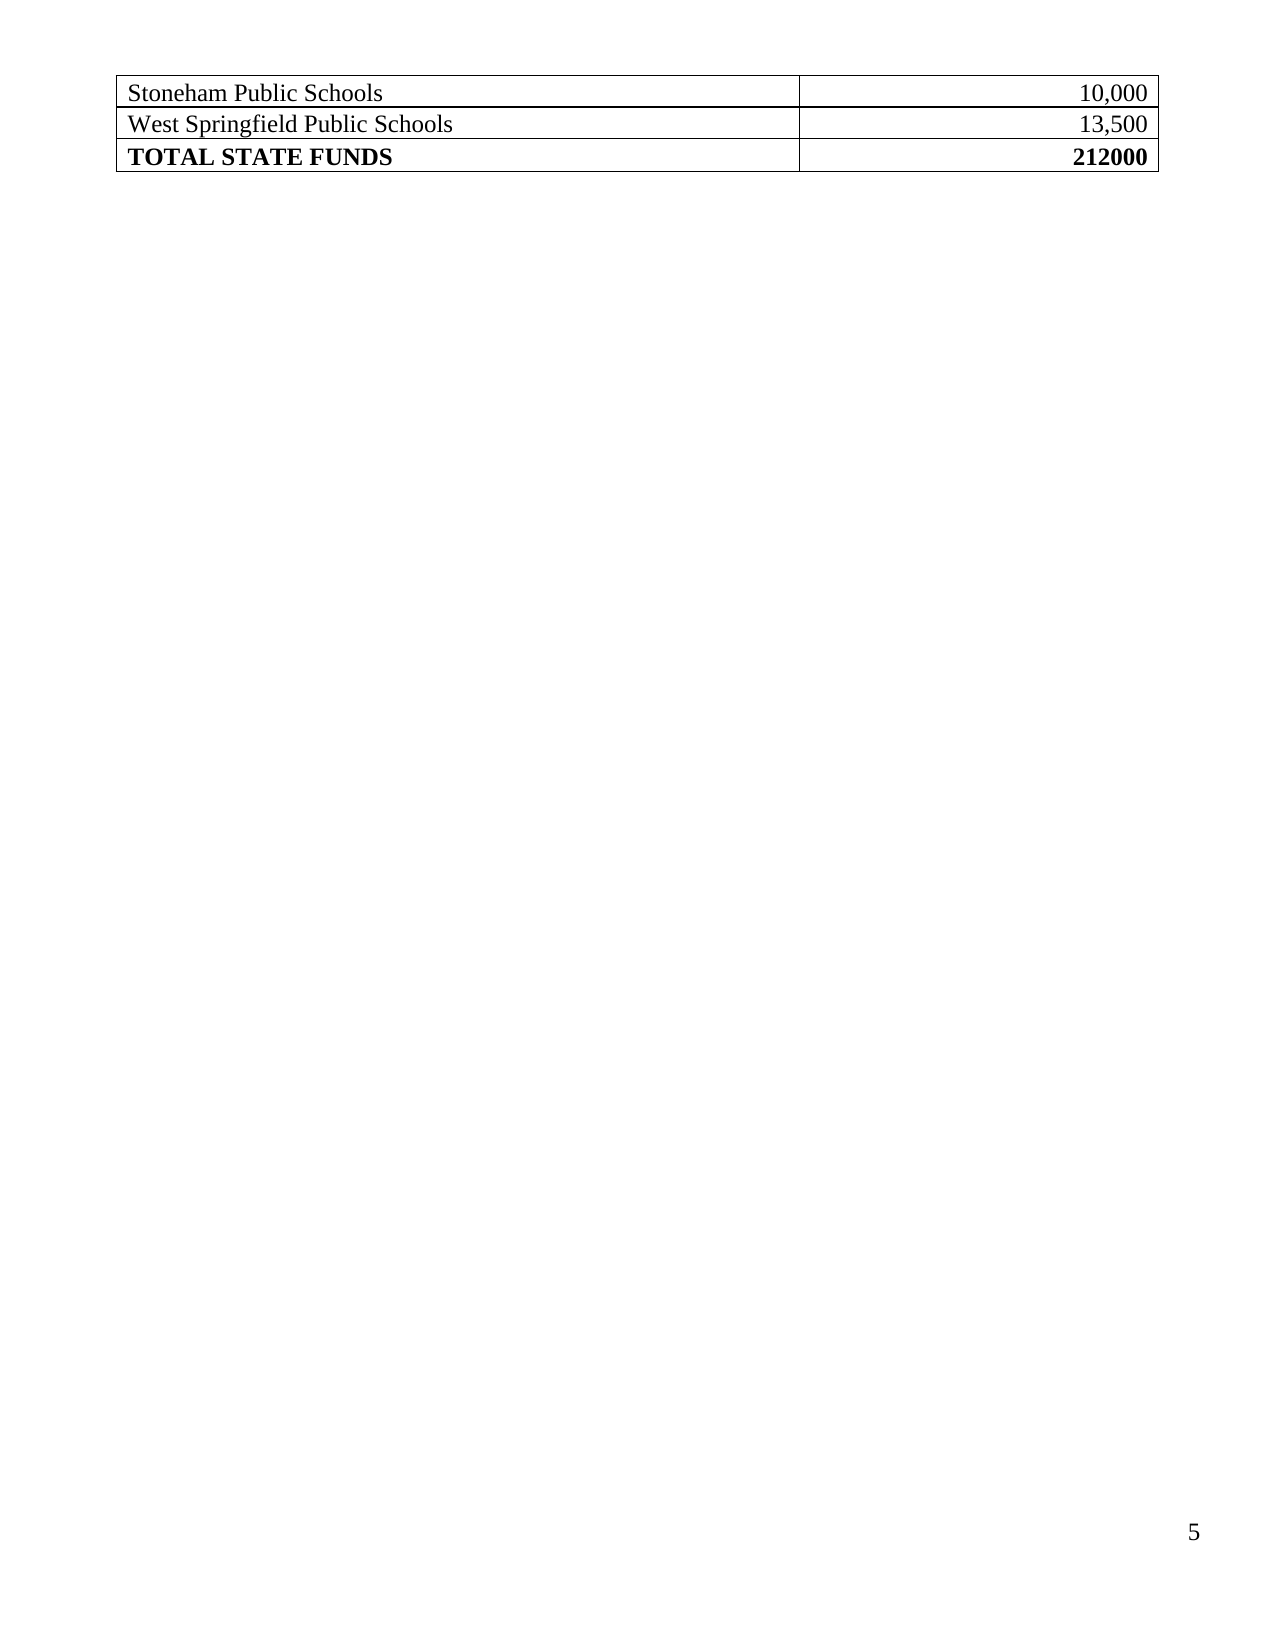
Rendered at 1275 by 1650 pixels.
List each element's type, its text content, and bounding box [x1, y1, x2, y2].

table_cell 10,000 [800, 76, 1158, 106]
table_cell $231,900 [800, 139, 1158, 171]
table_cell West Springfield Public Schools [117, 108, 799, 138]
table_cell Stoneham Public Schools [117, 76, 799, 106]
table_cell 13,500 [800, 108, 1158, 138]
table_cell TOTAL STATE FUNDS [117, 139, 799, 171]
